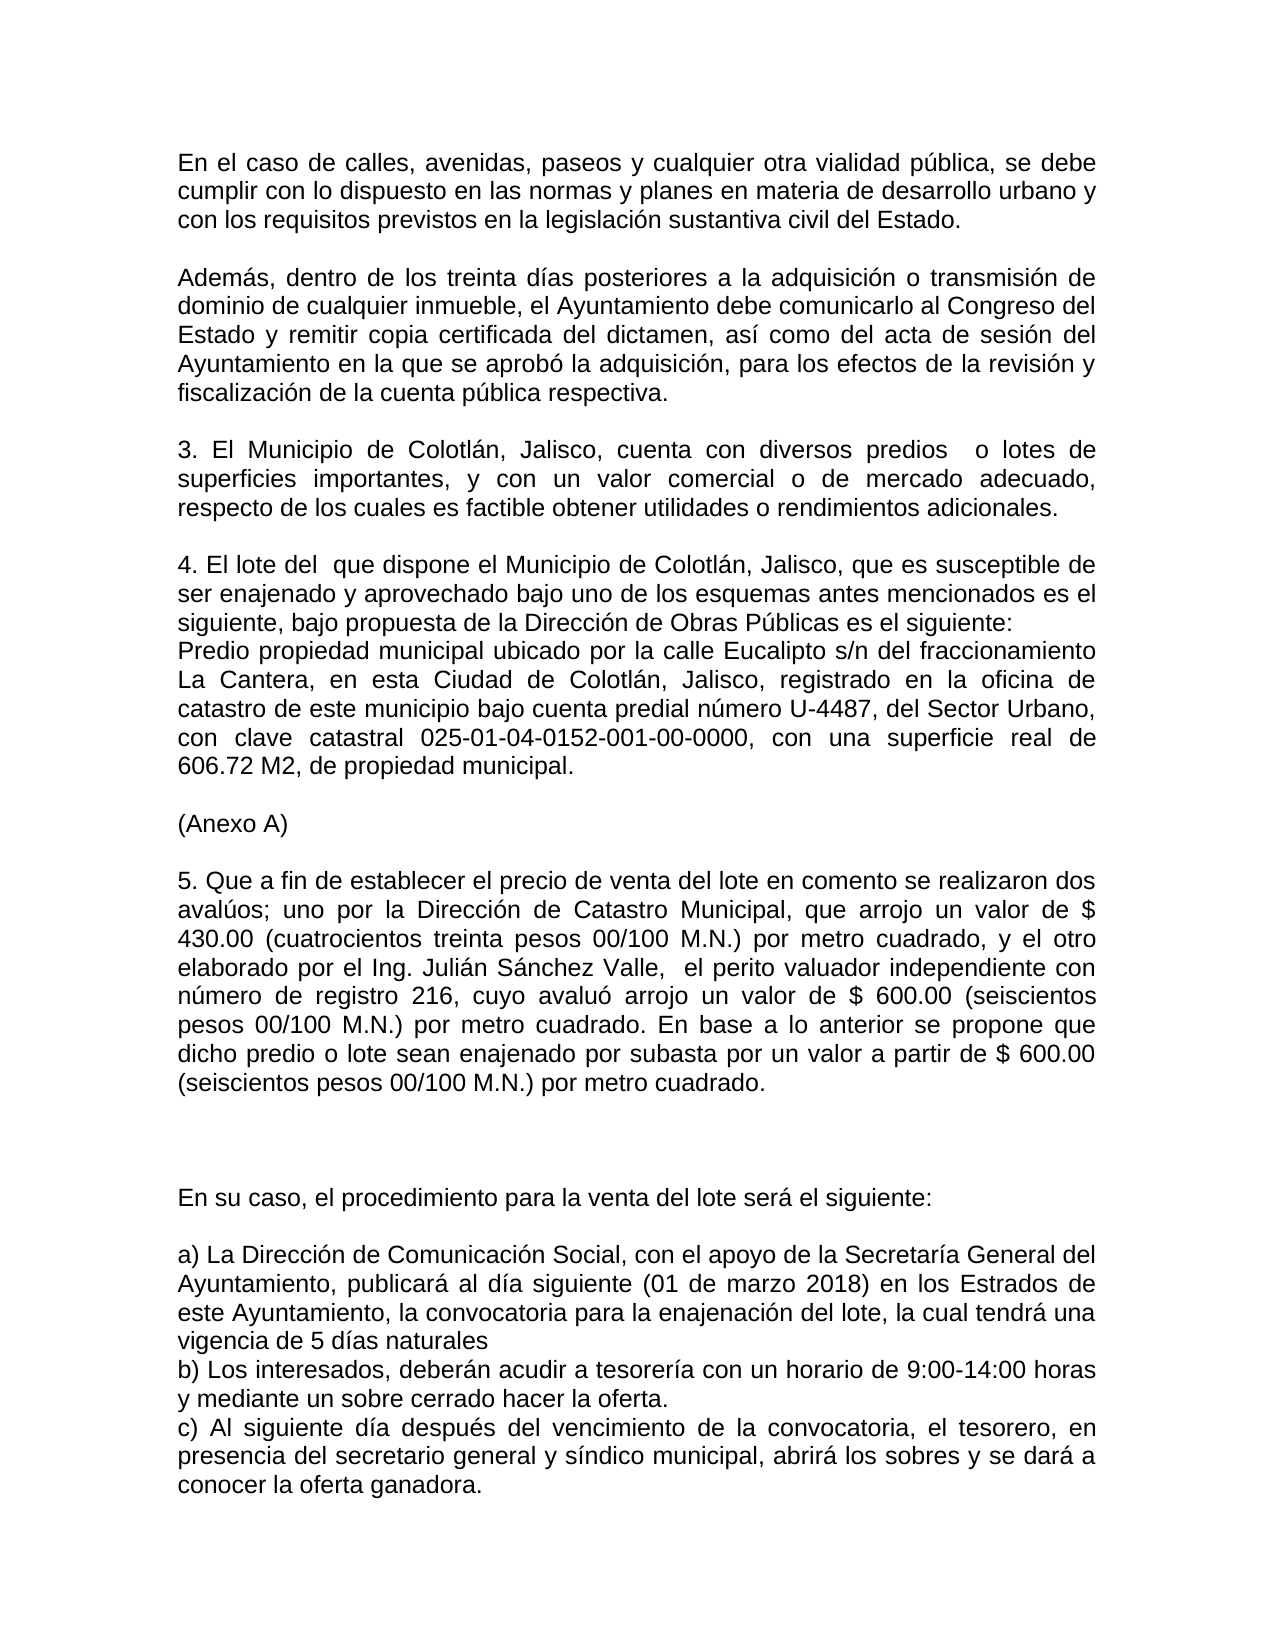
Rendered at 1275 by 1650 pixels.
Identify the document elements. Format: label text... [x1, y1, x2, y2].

text 3. El Municipio de Colotlán, Jalisco, cuenta con diversos predios o lotes de superficies importantes, y con un valor comercial o de mercado adecuado, respecto de los cuales es factible obtener utilidades o rendimientos adicionales. [177, 435, 1098, 521]
text a) La Dirección de Comunicación Social, con el apoyo de la Secretaría General del Ayuntamiento, publicará al día siguiente (01 de marzo 2018) en los Estrados de este Ayuntamiento, la convocatoria para la enajenación del lote, la cual tendrá una vigencia de 5 días naturales [177, 1240, 1098, 1355]
text Además, dentro de los treinta días posteriores a la adquisición o transmisión de dominio de cualquier inmueble, el Ayuntamiento debe comunicarlo al Congreso del Estado y remitir copia certificada del dictamen, así como del acta de sesión del Ayuntamiento en la que se aprobó la adquisición, para los efectos de la revisión y fiscalización de la cuenta pública respectiva. [177, 263, 1098, 406]
text 5. Que a fin de establecer el precio de venta del lote en comento se realizaron dos avalúos; uno por la Dirección de Catastro Municipal, que arrojo un valor de $ 430.00 (cuatrocientos treinta pesos 00/100 M.N.) por metro cuadrado, y el otro elaborado por el Ing. Julián Sánchez Valle, el perito valuador independiente con número de registro 216, cuyo avaluó arrojo un valor de $ 600.00 (seiscientos pesos 00/100 M.N.) por metro cuadrado. En base a lo anterior se propone que dicho predio o lote sean enajenado por subasta por un valor a partir de $ 600.00 (seiscientos pesos 00/100 M.N.) por metro cuadrado. [177, 866, 1098, 1096]
text En su caso, el procedimiento para la venta del lote será el siguiente: [177, 1183, 1098, 1211]
text En el caso de calles, avenidas, paseos y cualquier otra vialidad pública, se debe cumplir con lo dispuesto en las normas y planes en materia de desarrollo urbano y con los requisitos previstos en la legislación sustantiva civil del Estado. [177, 148, 1098, 234]
text c) Al siguiente día después del vencimiento de la convocatoria, el tesorero, en presencia del secretario general y síndico municipal, abrirá los sobres y se dará a conocer la oferta ganadora. [177, 1413, 1098, 1499]
text (Anexo A) [177, 809, 1098, 838]
text 4. El lote del que dispone el Municipio de Colotlán, Jalisco, que es susceptible de ser enajenado y aprovechado bajo uno de los esquemas antes mencionados es el siguiente, bajo propuesta de la Dirección de Obras Públicas es el siguiente: [177, 550, 1098, 636]
text Predio propiedad municipal ubicado por la calle Eucalipto s/n del fraccionamiento La Cantera, en esta Ciudad de Colotlán, Jalisco, registrado en la oficina de catastro de este municipio bajo cuenta predial número U-4487, del Sector Urbano, con clave catastral 025-01-04-0152-001-00-0000, con una superficie real de 606.72 M2, de propiedad municipal. [177, 636, 1098, 780]
text b) Los interesados, deberán acudir a tesorería con un horario de 9:00-14:00 horas y mediante un sobre cerrado hacer la oferta. [177, 1355, 1098, 1413]
